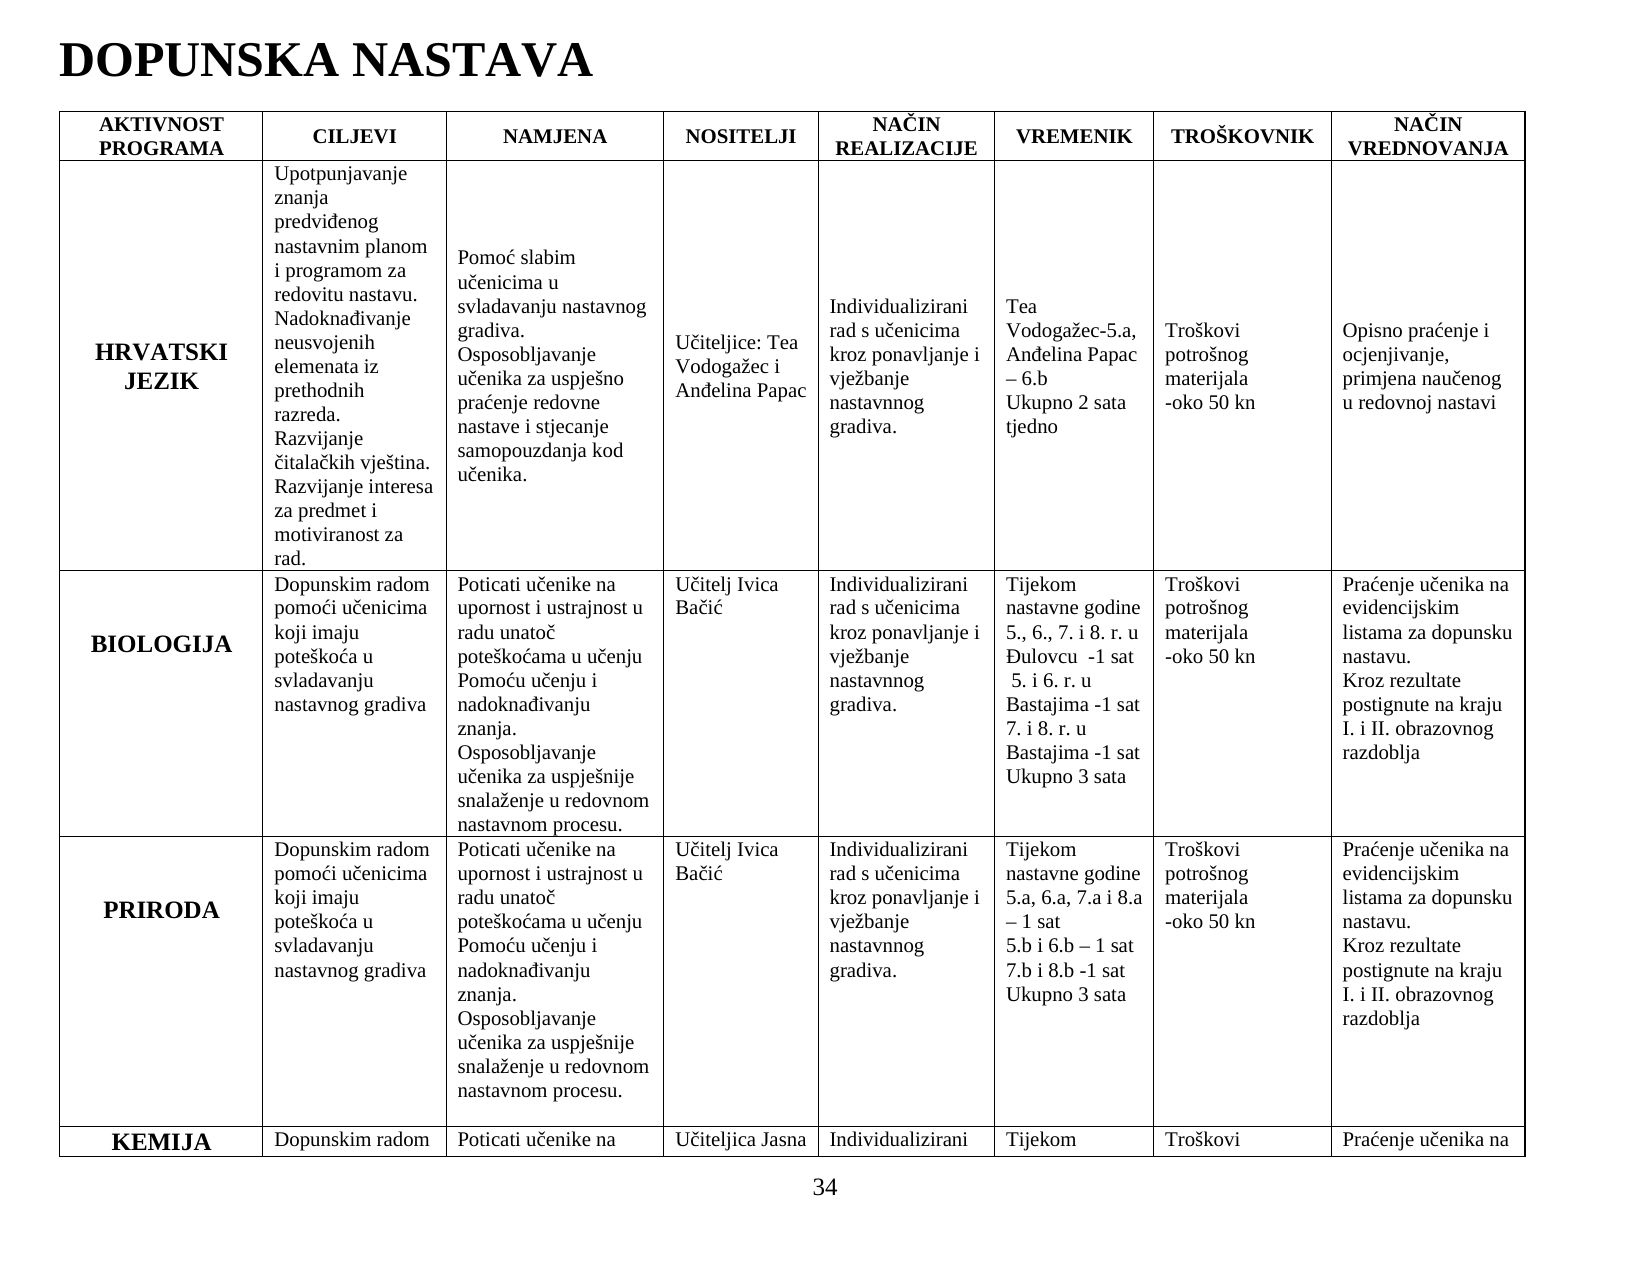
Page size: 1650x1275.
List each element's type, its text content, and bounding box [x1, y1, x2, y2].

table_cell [995, 1127, 1153, 1156]
table_header TROŠKOVNIK [1154, 112, 1331, 160]
table_cell Tijekom nastavne godine 5.a, 6.a, 7.a i 8.a – 1 sat 5.b i 6.b – 1 sat 7.b i 8.b -1 sat Ukupno 3 sata [995, 837, 1153, 1126]
table_header NAČIN VREDNOVANJA [1332, 112, 1524, 160]
table_cell Troškovi potrošnog materijala -oko 50 kn [1154, 837, 1331, 1126]
table_cell Tijekom nastavne godine 5., 6., 7. i 8. r. u Đulovcu -1 sat 5. i 6. r. u Bastajima -1 sat 7. i 8. r. u Bastajima -1 sat Ukupno 3 sata [995, 571, 1153, 836]
table_cell Upotpunjavanje znanja predviđenog nastavnim planom i programom za redovitu nastavu. Nadoknađivanje neusvojenih elemenata iz prethodnih razreda. Razvijanje čitalačkih vještina. Razvijanje interesa za predmet i motiviranost za rad. [263, 161, 446, 570]
table_cell Dopunskim radom pomoći učenicima koji imaju poteškoća u svladavanju nastavnog gradiva [263, 571, 446, 836]
table_cell Praćenje učenika na evidencijskim listama za dopunsku nastavu. Kroz rezultate postignute na kraju I. i II. obrazovnog razdoblja [1332, 837, 1524, 1126]
table_cell Individualizirani rad s učenicima kroz ponavljanje i vježbanje nastavnnog gradiva. [819, 837, 994, 1126]
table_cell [819, 1127, 994, 1156]
table_cell Tea Vodogažec-5.a, Anđelina Papac – 6.b Ukupno 2 sata tjedno [995, 161, 1153, 570]
table_header NOSITELJI [664, 112, 818, 160]
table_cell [1154, 1127, 1331, 1156]
table_cell BIOLOGIJA [60, 571, 262, 836]
table_header VREMENIK [995, 112, 1153, 160]
table_cell Pomoć slabim učenicima u svladavanju nastavnog gradiva. Osposobljavanje učenika za uspješno praćenje redovne nastave i stjecanje samopouzdanja kod učenika. [447, 161, 663, 570]
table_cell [447, 1127, 663, 1156]
table_cell Dopunskim radom pomoći učenicima koji imaju poteškoća u svladavanju nastavnog gradiva [263, 837, 446, 1126]
table_cell Praćenje učenika na evidencijskim listama za dopunsku nastavu. Kroz rezultate postignute na kraju I. i II. obrazovnog razdoblja [1332, 571, 1524, 836]
table_cell Individualizirani rad s učenicima kroz ponavljanje i vježbanje nastavnnog gradiva. [819, 161, 994, 570]
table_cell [263, 1127, 446, 1156]
table_cell Učitelj Ivica Bačić [664, 571, 818, 836]
table_cell Učitelj Ivica Bačić [664, 837, 818, 1126]
text DOPUNSKA NASTAVA [59, 29, 1591, 87]
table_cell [1332, 1127, 1524, 1156]
table_header AKTIVNOST PROGRAMA [60, 112, 262, 160]
table_cell Opisno praćenje i ocjenjivanje, primjena naučenog u redovnoj nastavi [1332, 161, 1524, 570]
table_cell Individualizirani rad s učenicima kroz ponavljanje i vježbanje nastavnnog gradiva. [819, 571, 994, 836]
table_cell Učiteljice: Tea Vodogažec i Anđelina Papac [664, 161, 818, 570]
table_cell KEMIJA [60, 1127, 262, 1156]
table_cell Troškovi potrošnog materijala -oko 50 kn [1154, 571, 1331, 836]
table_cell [664, 1127, 818, 1156]
table_cell PRIRODA [60, 837, 262, 1126]
table_header NAMJENA [447, 112, 663, 160]
table_header CILJEVI [263, 112, 446, 160]
table_cell HRVATSKI JEZIK [60, 161, 262, 570]
table_header NAČIN REALIZACIJE [819, 112, 994, 160]
table_cell Troškovi potrošnog materijala -oko 50 kn [1154, 161, 1331, 570]
